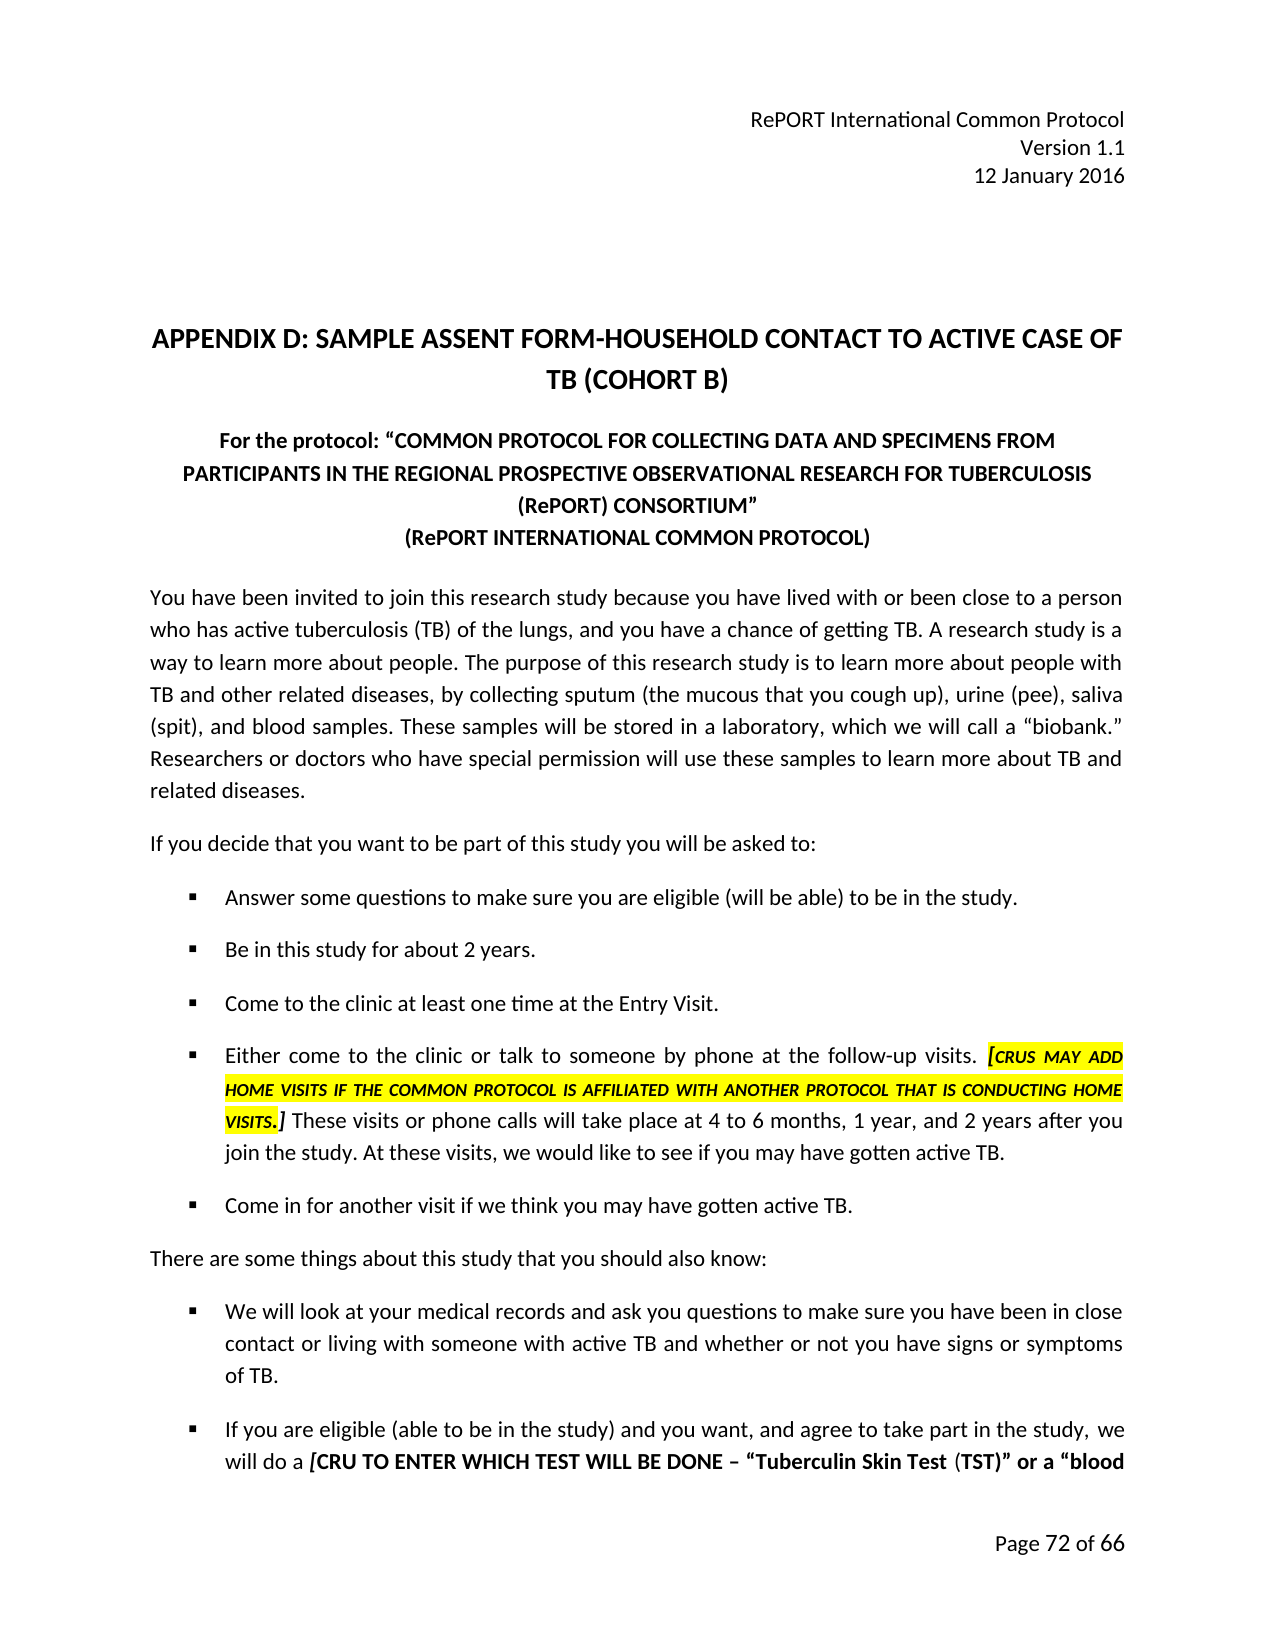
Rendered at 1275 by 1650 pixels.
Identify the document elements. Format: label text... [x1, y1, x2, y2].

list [187, 1415, 1125, 1475]
text There are some things about this study that you should also know: [150, 1244, 1125, 1272]
text (report international common protocol) [150, 523, 1125, 551]
text If you decide that you want to be part of this study you will be asked to: [150, 829, 1125, 858]
list Answer some questions to make sure you are eligible (will be able) to be in the study. [187, 883, 1125, 911]
text You have been invited to join this research study because you have lived with or been close to a person who has active tuberculosis (TB) of the lungs, and you have a chance of getting TB. A research study is a way to learn more about people. The purpose of this research study is to learn more about people with TB and other related diseases, by collecting sputum (the mucous that you cough up), urine (pee), saliva (spit), and blood samples. These samples will be stored in a laboratory, which we will call a “biobank.” Researchers or doctors who have special permission will use these samples to learn more about TB and related diseases. [150, 583, 1125, 804]
text For the protocol: “Common Protocol for Collecting Data and Specimens from Participants in the Regional Prospective Observational Research for Tuberculosis (RePORT) Consortium” [150, 427, 1125, 519]
list Come to the clinic at least one time at the Entry Visit. [187, 989, 1125, 1017]
list Come in for another visit if we think you may have gotten active TB. [187, 1191, 1125, 1219]
subtitle APPENDIX D: SAMPLE ASSENT FORM-HOUSEHOLD CONTACT TO ACTIVE CASE OF TB (COHORT B) [150, 320, 1125, 396]
list Either come to the clinic or talk to someone by phone at the follow-up visits. [crus may add home visits if the common protocol is affiliated with another protocol that is conducting home visits.] These visits or phone calls will take place at 4 to 6 months, 1 year, and 2 years after you join the study. At these visits, we would like to see if you may have gotten active TB. [187, 1042, 1125, 1166]
list Be in this study for about 2 years. [187, 936, 1125, 964]
list We will look at your medical records and ask you questions to make sure you have been in close contact or living with someone with active TB and whether or not you have signs or symptoms of TB. [187, 1297, 1125, 1390]
